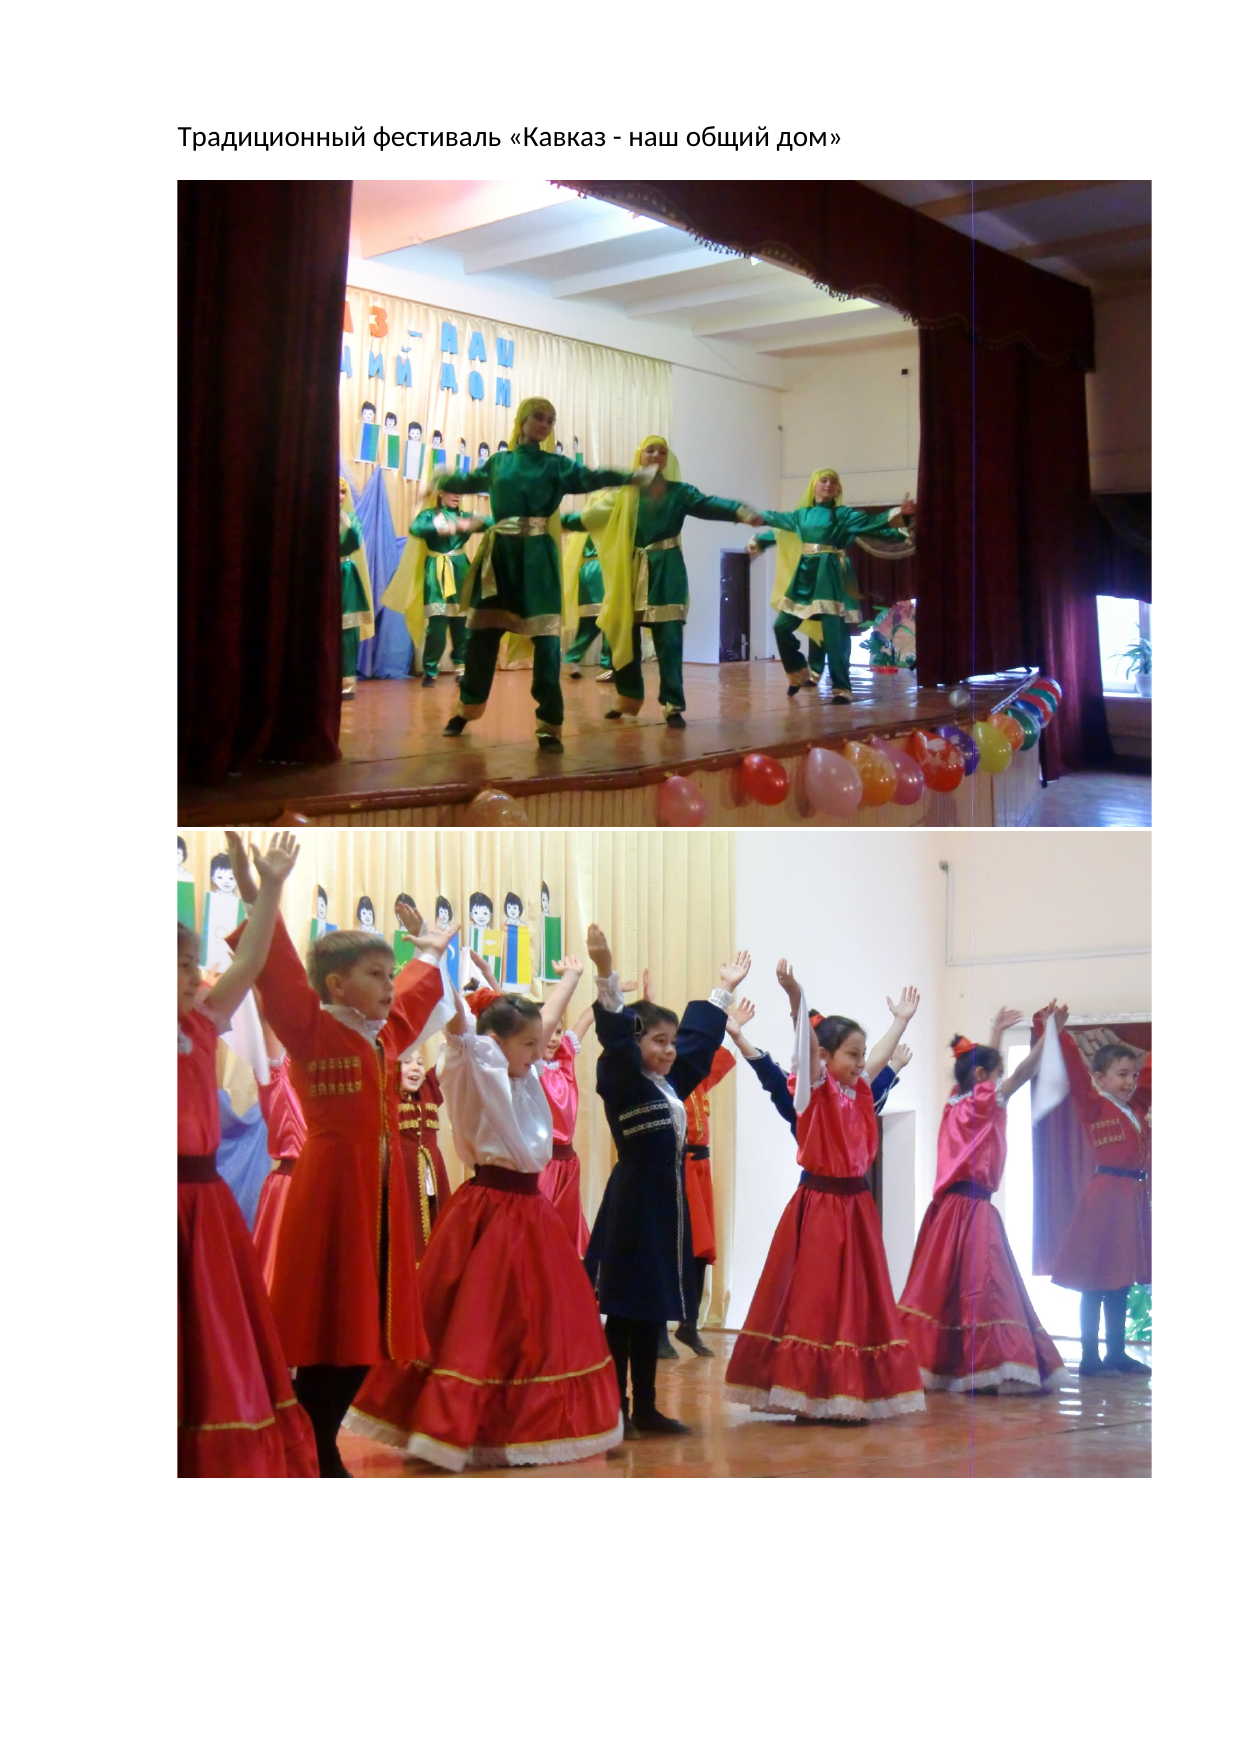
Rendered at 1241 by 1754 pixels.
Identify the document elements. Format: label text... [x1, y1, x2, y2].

picture [177, 831, 1152, 1478]
picture [177, 180, 1152, 827]
text Традиционный фестиваль «Кавказ - наш общий дом» [177, 118, 1152, 154]
